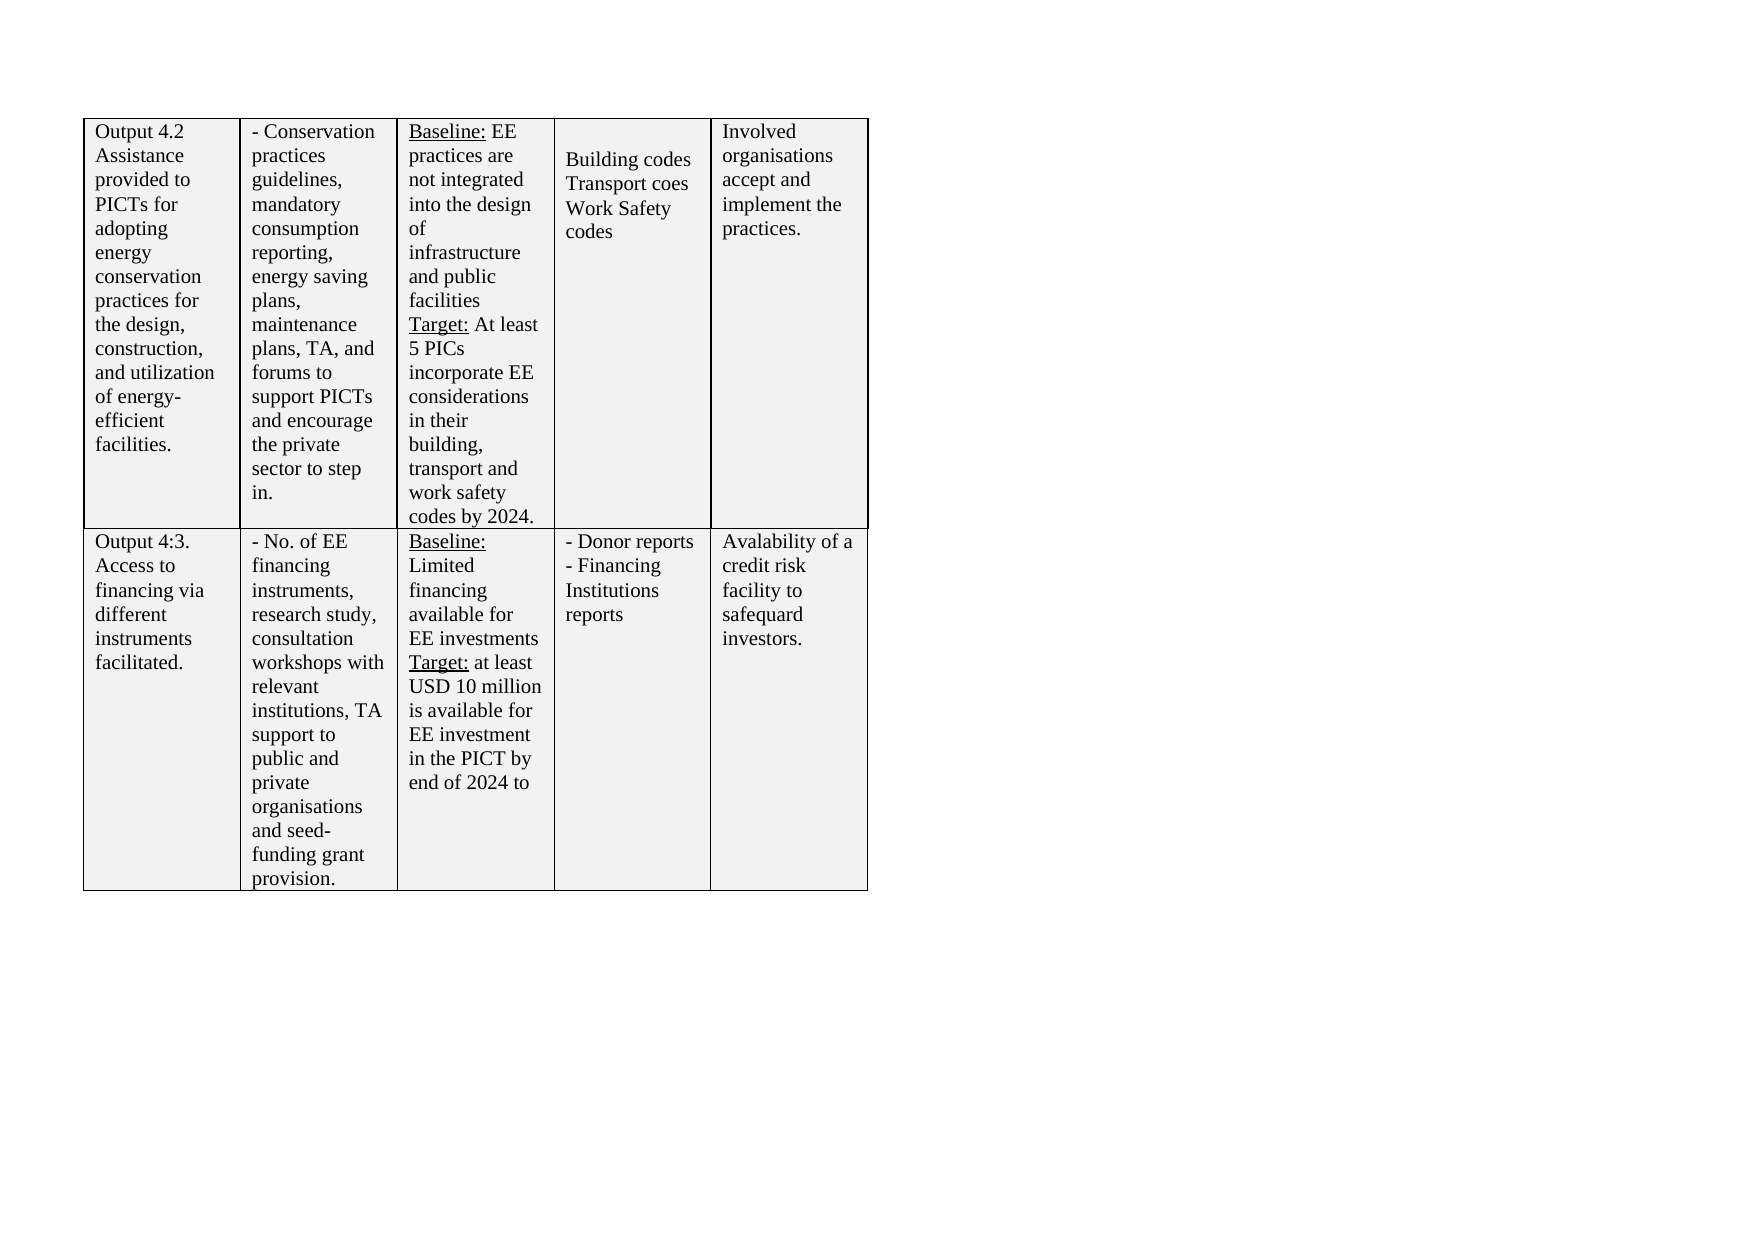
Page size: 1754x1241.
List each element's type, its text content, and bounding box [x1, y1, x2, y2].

table_cell Building codes Transport coes Work Safety codes [555, 119, 710, 528]
table_cell Involved organisations accept and implement the practices. [712, 119, 867, 528]
table_cell Baseline: EE practices are not integrated into the design of infrastructure and public facilities Target: At least 5 PICs incorporate EE considerations in their building, transport and work safety codes by 2024. [398, 119, 554, 528]
table_cell Baseline: Limited financing available for EE investments Target: at least USD 10 million is available for EE investment in the PICT by end of 2024 to [398, 529, 554, 890]
table_cell - No. of EE financing instruments, research study, consultation workshops with relevant institutions, TA support to public and private organisations and seed-funding grant provision. [241, 529, 397, 890]
table_cell Output 4:3. Access to financing via different instruments facilitated. [84, 529, 240, 890]
table_cell Output 4.2 Assistance provided to PICTs for adopting energy conservation practices for the design, construction, and utilization of energy-efficient facilities. [85, 119, 239, 528]
table_cell - Conservation practices guidelines, mandatory consumption reporting, energy saving plans, maintenance plans, TA, and forums to support PICTs and encourage the private sector to step in. [241, 119, 396, 528]
table_cell Avalability of a credit risk facility to safequard investors. [711, 529, 867, 890]
table_cell - Donor reports - Financing Institutions reports [555, 529, 710, 890]
